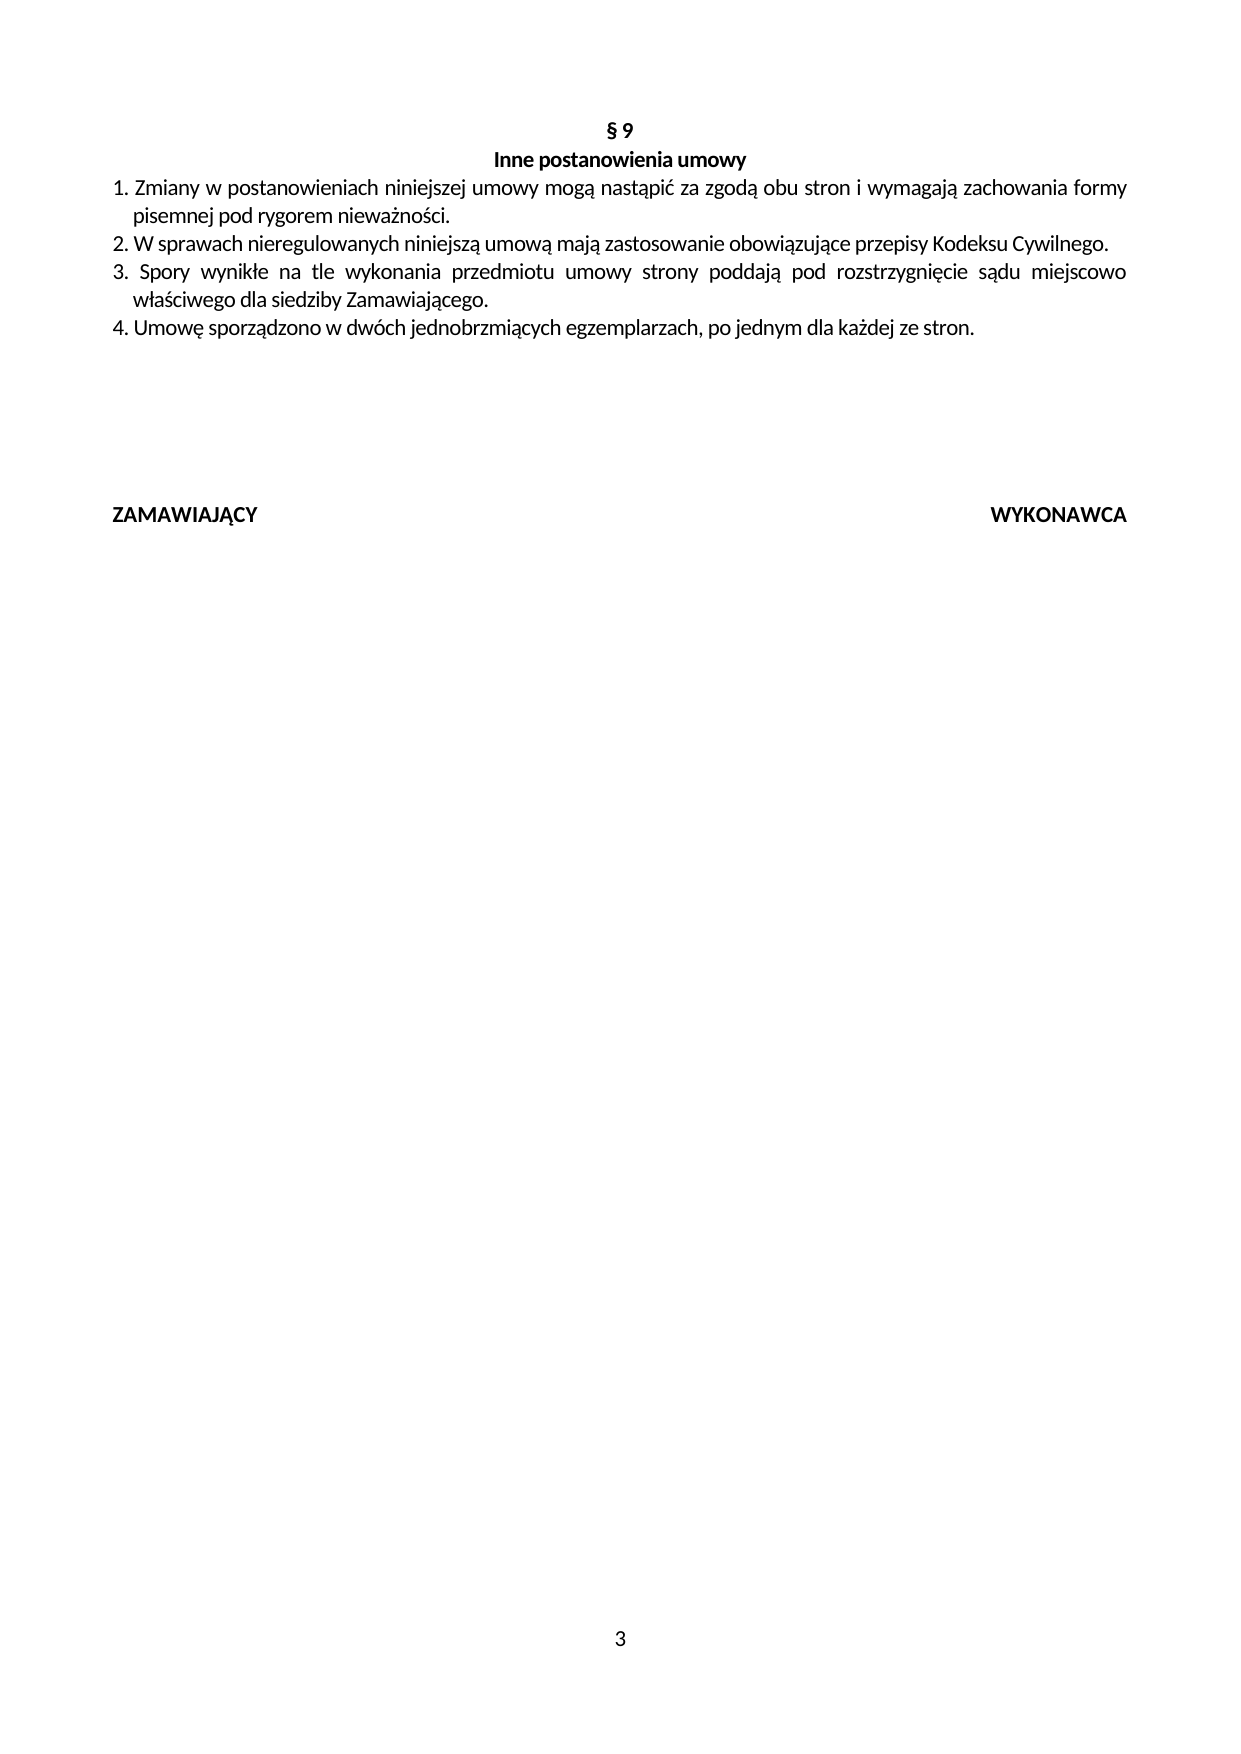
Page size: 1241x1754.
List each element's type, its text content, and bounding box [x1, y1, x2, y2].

text Inne postanowienia umowy [112, 145, 1128, 173]
text ZAMAWIAJĄCY WYKONAWCA [112, 500, 1128, 528]
text 1. Zmiany w postanowieniach niniejszej umowy mogą nastąpić za zgodą obu stron i wymagają zachowania formy pisemnej pod rygorem nieważności. [112, 173, 1128, 229]
text 3. Spory wynikłe na tle wykonania przedmiotu umowy strony poddają pod rozstrzygnięcie sądu miejscowo właściwego dla siedziby Zamawiającego. [112, 257, 1128, 313]
text 2. W sprawach nieregulowanych niniejszą umową mają zastosowanie obowiązujące przepisy Kodeksu Cywilnego. [112, 229, 1128, 257]
text § 9 [112, 117, 1128, 145]
text 4. Umowę sporządzono w dwóch jednobrzmiących egzemplarzach, po jednym dla każdej ze stron. [112, 313, 1128, 341]
